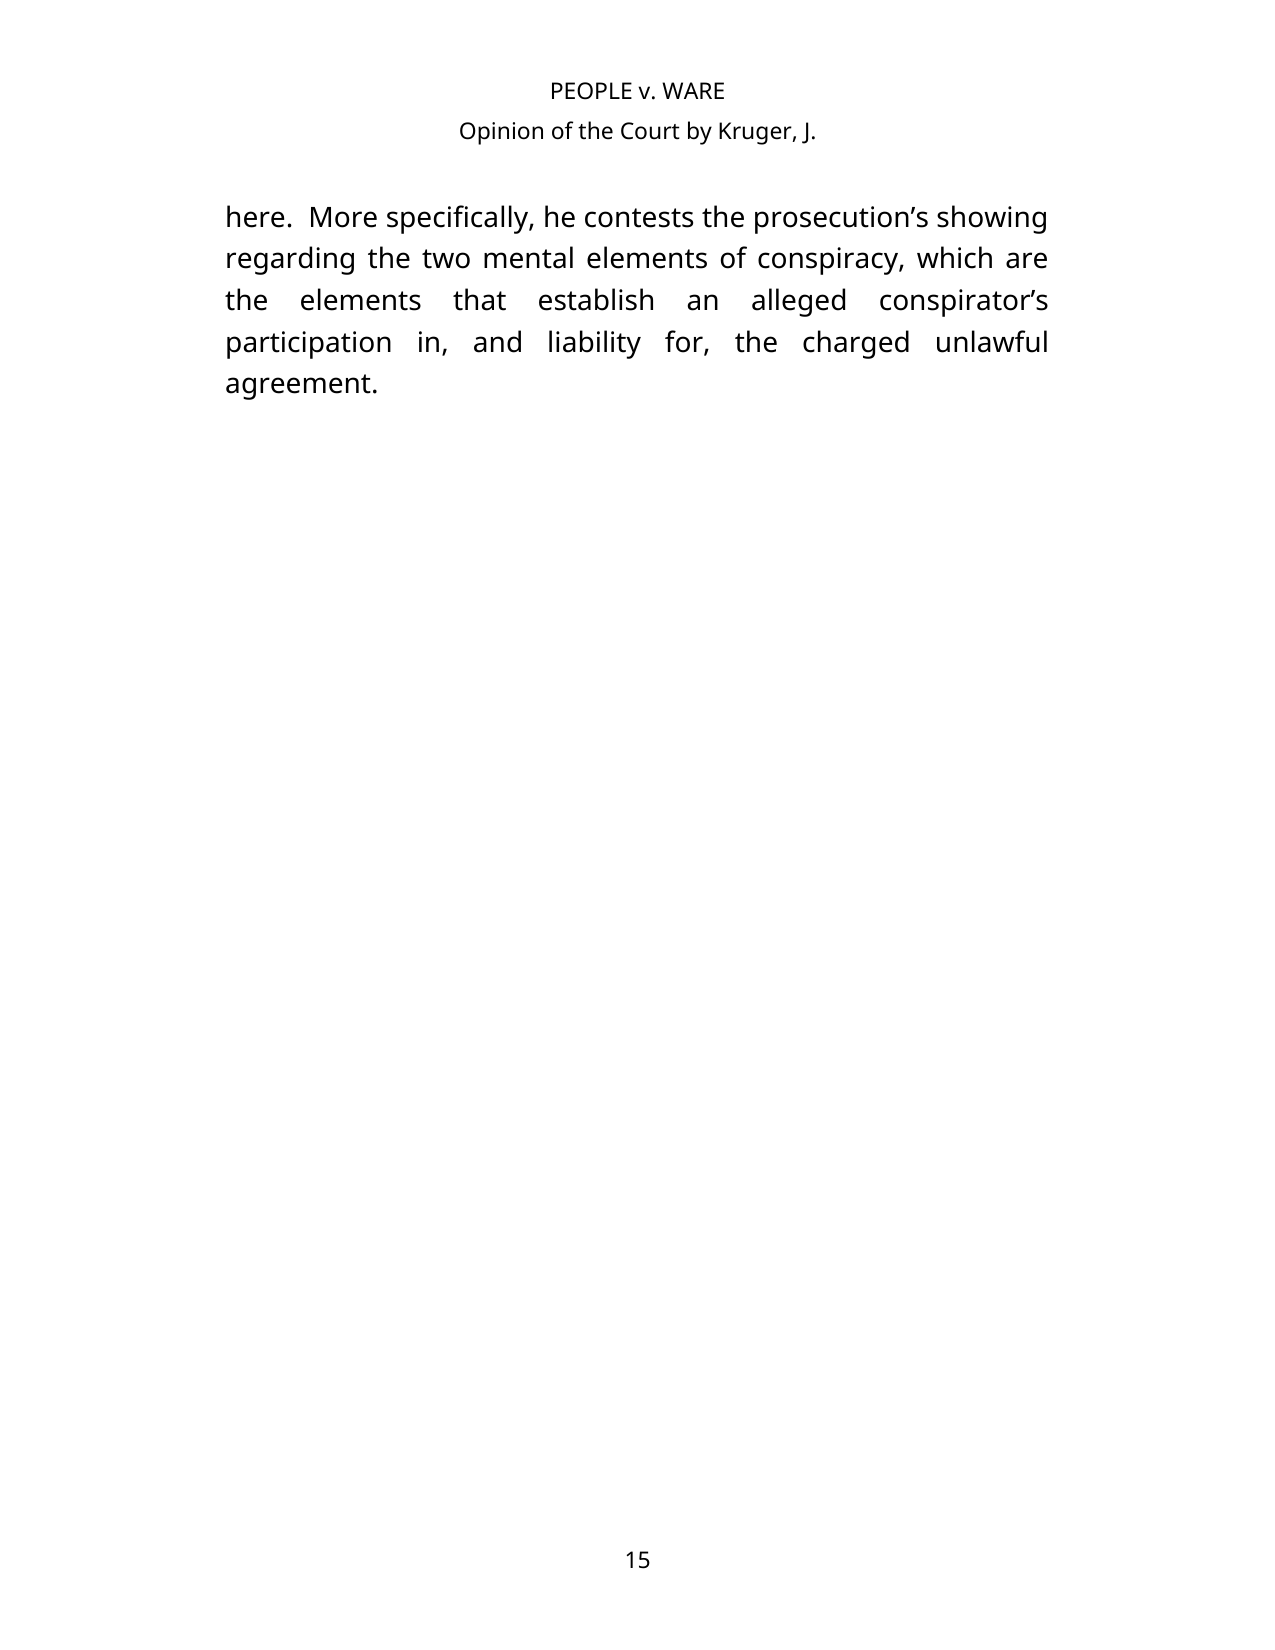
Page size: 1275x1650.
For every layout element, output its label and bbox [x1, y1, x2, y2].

text [225, 194, 1050, 402]
